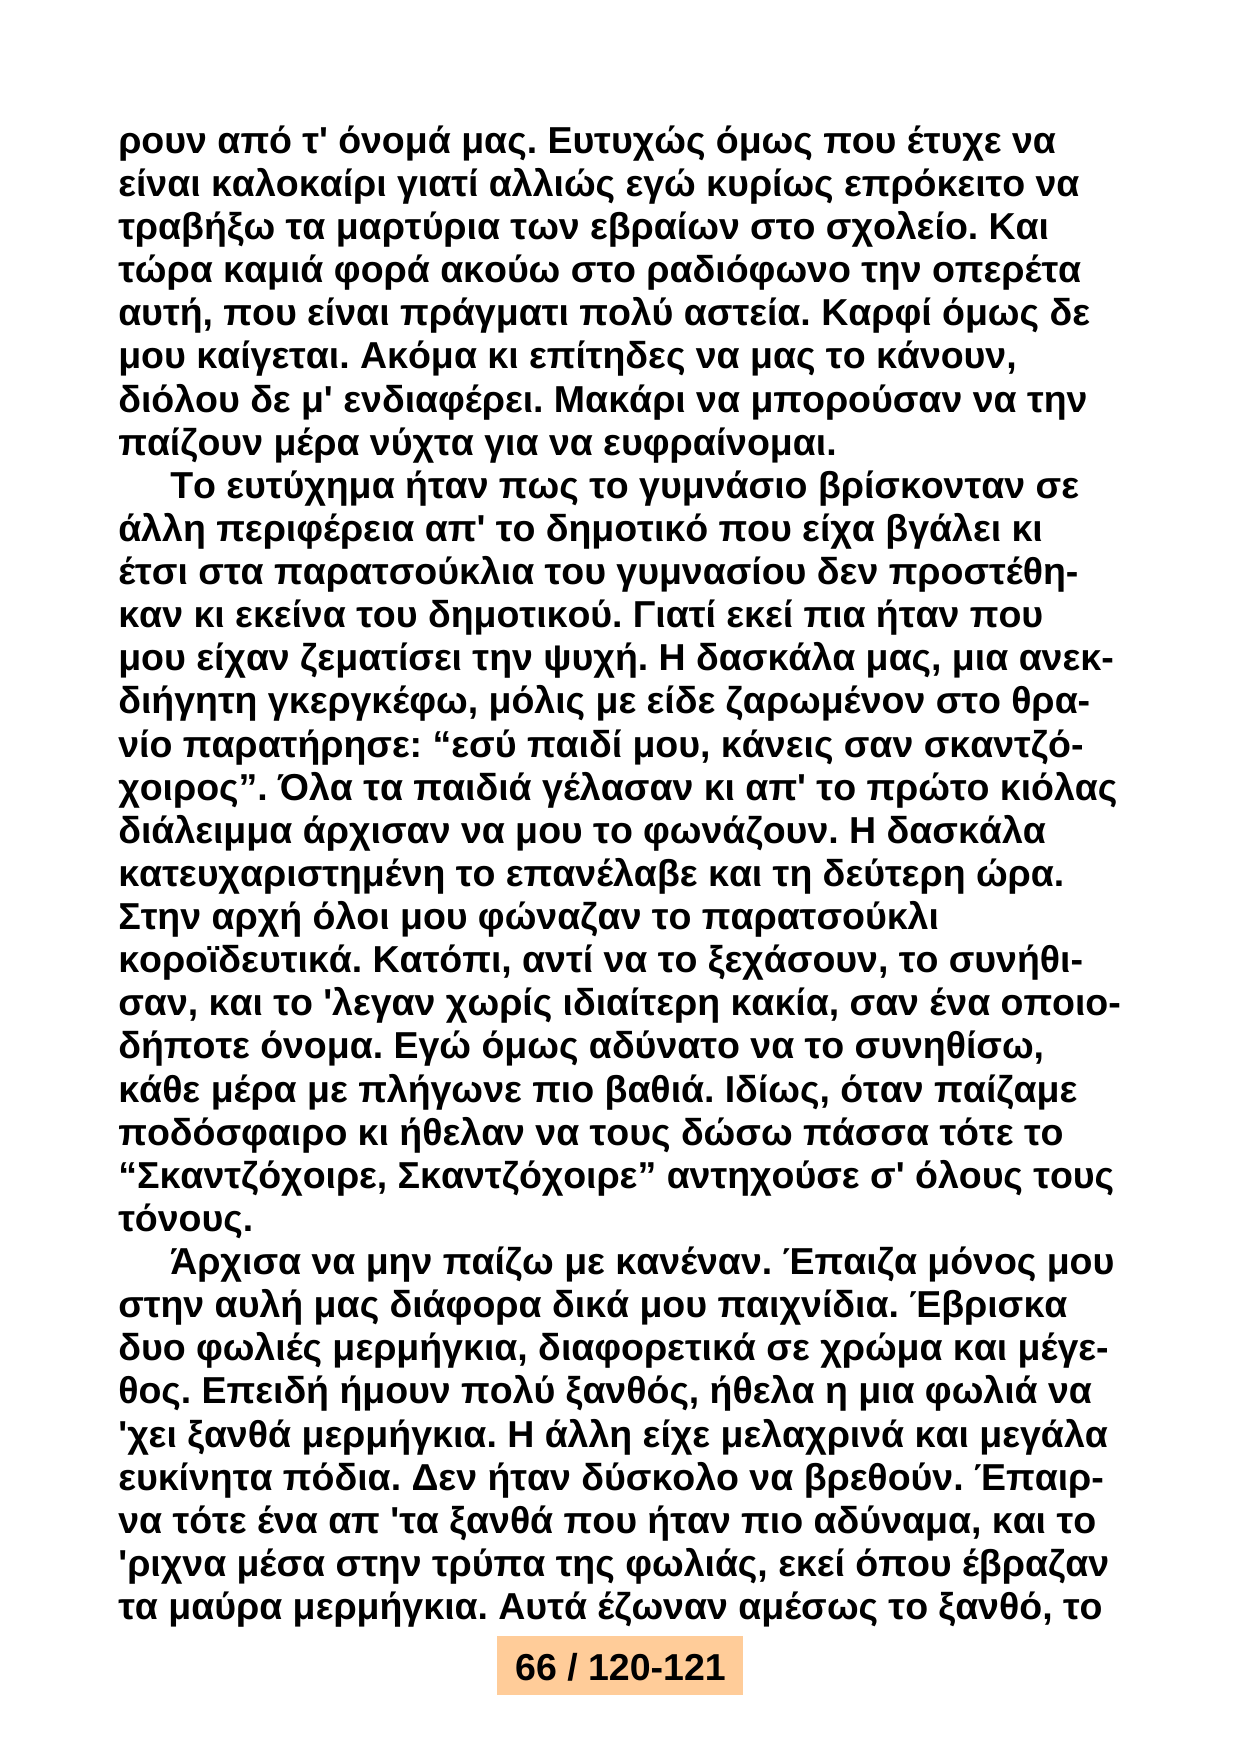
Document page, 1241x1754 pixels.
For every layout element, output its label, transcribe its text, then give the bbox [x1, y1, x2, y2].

text Το ευτύχημα ήταν πως το γυμνάσιο βρίσκονταν σε άλλη περιφέρεια απ' το δημοτικό που είχα βγάλει κι έτσι στα παρατσούκλια του γυμνασίου δεν προστέθη-καν κι εκείνα του δημοτικού. Γιατί εκεί πια ήταν που μου είχαν ζεματίσει την ψυχή. Η δασκάλα μας, μια ανεκ-διήγητη γκεργκέφω, μόλις με είδε ζαρωμένον στο θρα-νίο παρατήρησε: “εσύ παιδί μου, κάνεις σαν σκαντζό-χοιρος”. Όλα τα παιδιά γέλασαν κι απ' το πρώτο κιόλας διάλειμμα άρχισαν να μου το φωνάζουν. Η δασκάλα κατευχαριστημένη το επανέλαβε και τη δεύτερη ώρα. Στην αρχή όλοι μου φώναζαν το παρατσούκλι κοροϊδευτικά. Κατόπι, αντί να το ξεχάσουν, το συνήθι-σαν, και το 'λεγαν χωρίς ιδιαίτερη κακία, σαν ένα οποιο-δήποτε όνομα. Εγώ όμως αδύνατο να το συνηθίσω, κάθε μέρα με πλήγωνε πιο βαθιά. Ιδίως, όταν παίζαμε ποδόσφαιρο κι ήθελαν να τους δώσω πάσσα τότε το “Σκαντζόχοιρε, Σκαντζόχοιρε” αντηχούσε σ' όλους τους τόνους. [118, 463, 1122, 1239]
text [118, 1239, 1122, 1627]
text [118, 118, 1122, 463]
